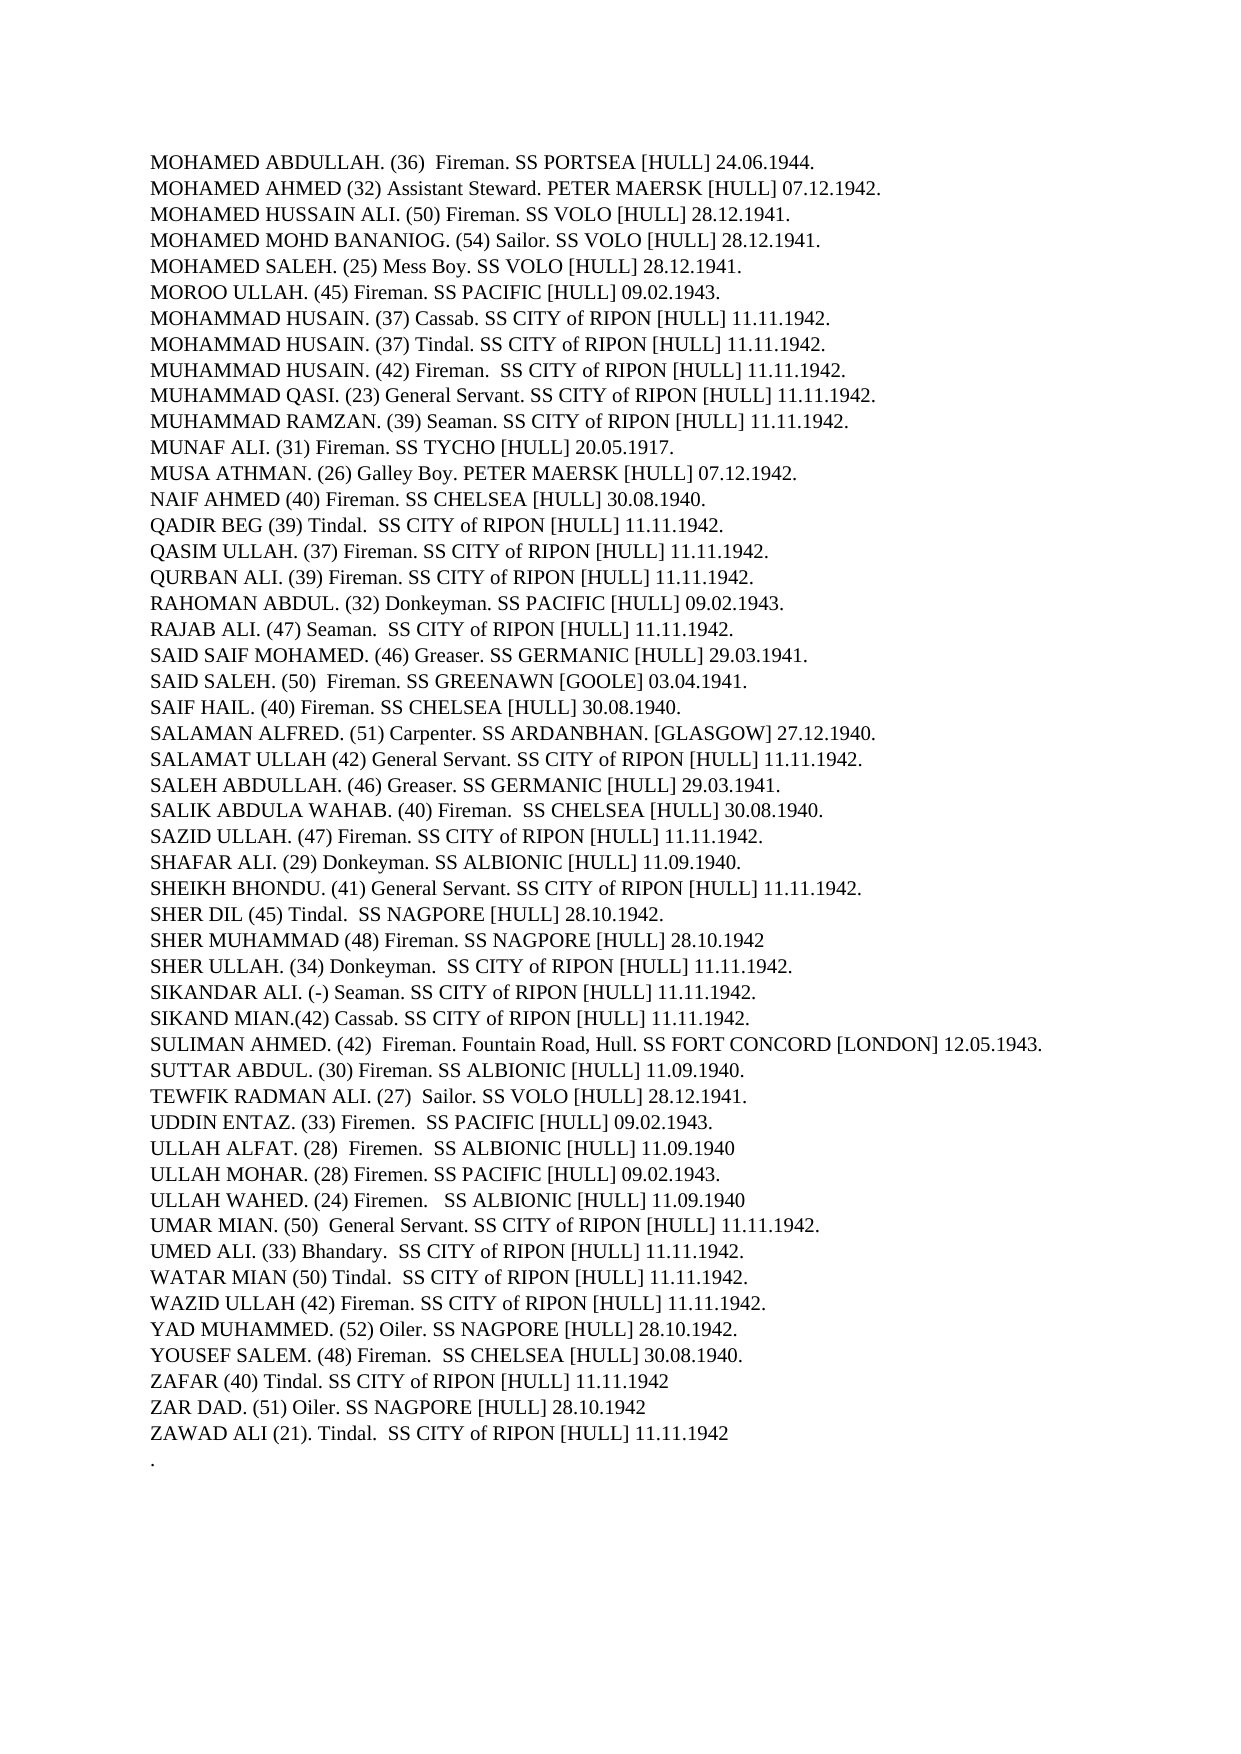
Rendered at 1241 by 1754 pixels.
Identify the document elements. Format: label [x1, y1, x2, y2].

text [150, 150, 1090, 1471]
